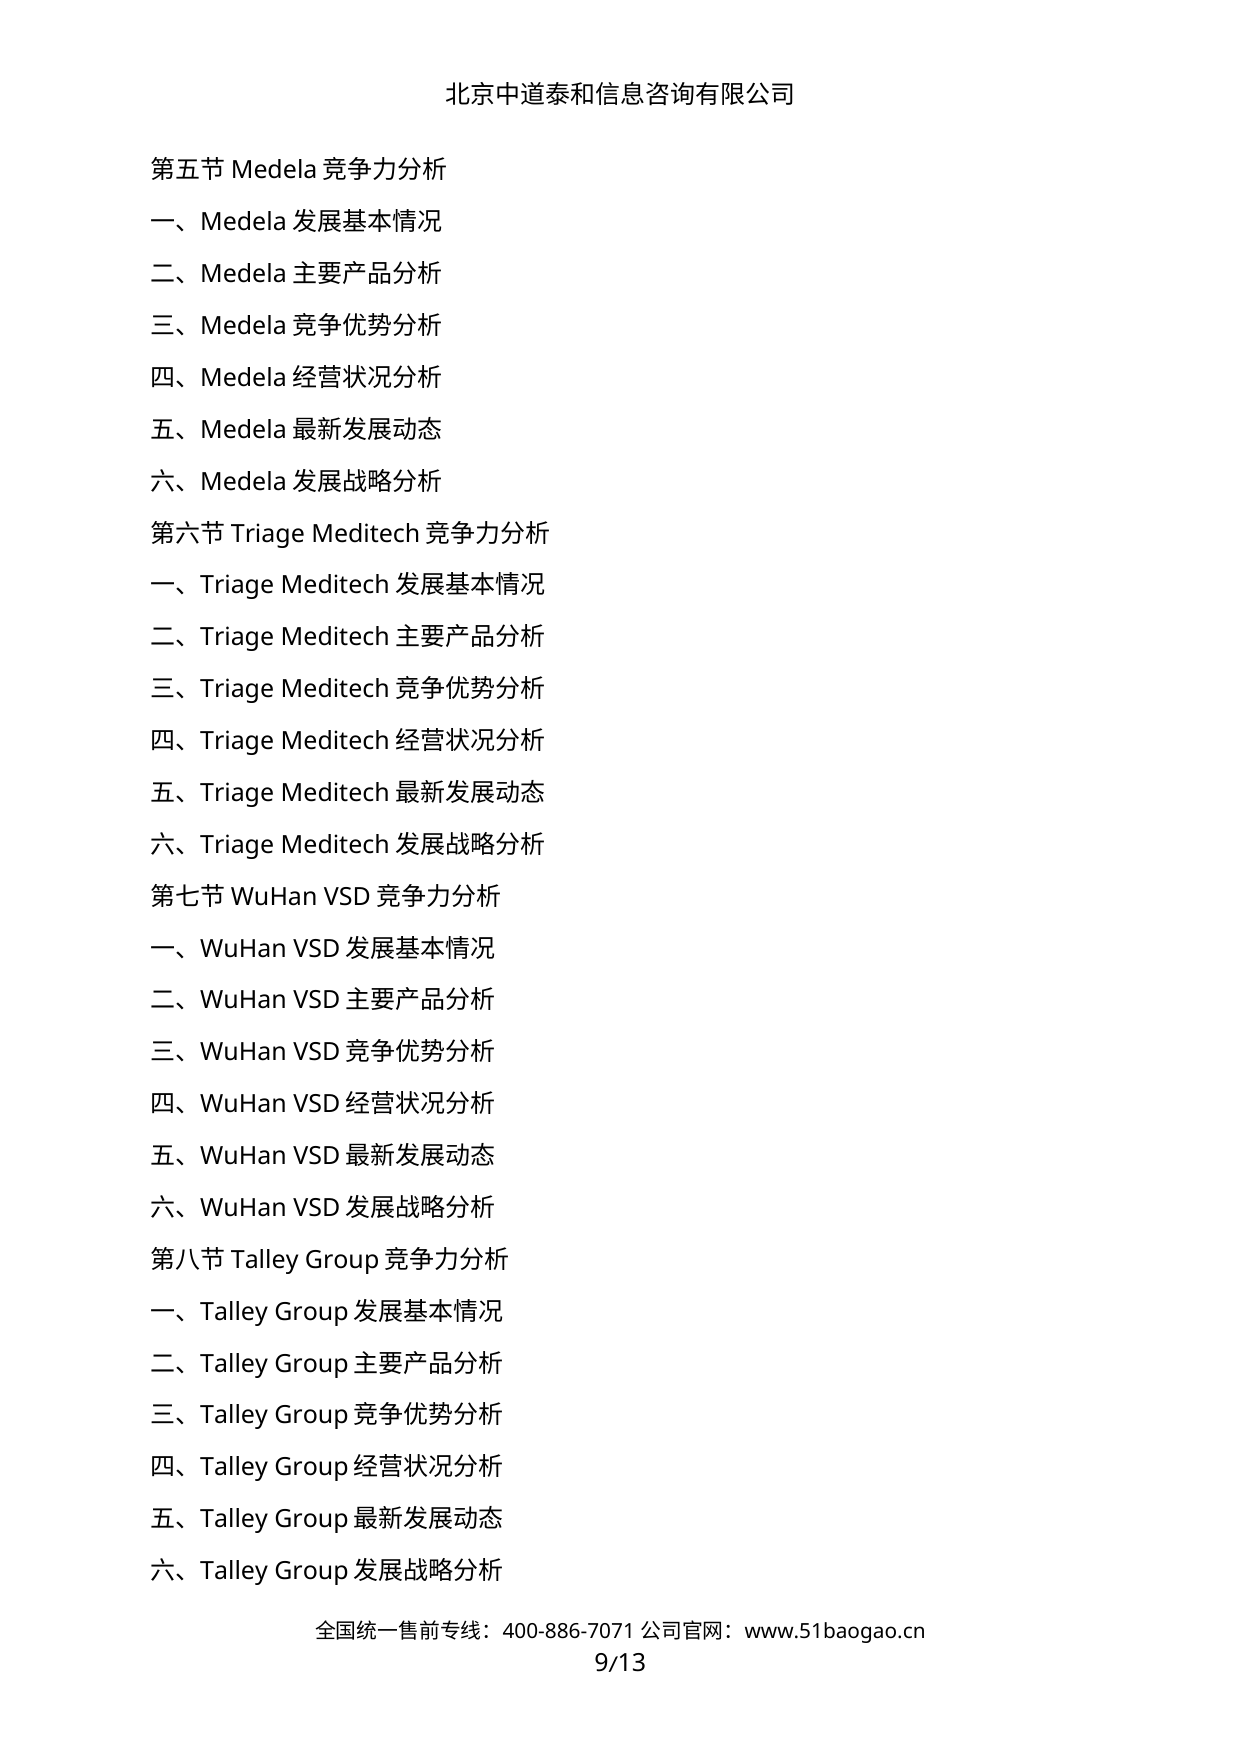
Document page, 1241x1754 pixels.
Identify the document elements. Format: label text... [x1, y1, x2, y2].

text 五、Talley Group最新发展动态 [150, 1499, 1090, 1535]
text 五、Triage Meditech最新发展动态 [150, 772, 1090, 809]
text 五、Medela最新发展动态 [150, 409, 1090, 446]
text 三、Triage Meditech竞争优势分析 [150, 669, 1090, 705]
text 一、Talley Group发展基本情况 [150, 1291, 1090, 1327]
text 一、Triage Meditech发展基本情况 [150, 565, 1090, 601]
text 第六节 Triage Meditech竞争力分析 [150, 513, 1090, 549]
text 一、WuHan VSD发展基本情况 [150, 928, 1090, 964]
text 第五节 Medela竞争力分析 [150, 150, 1090, 186]
text 六、Medela发展战略分析 [150, 461, 1090, 497]
text 第七节 WuHan VSD竞争力分析 [150, 876, 1090, 912]
text 六、WuHan VSD发展战略分析 [150, 1187, 1090, 1224]
text 二、WuHan VSD主要产品分析 [150, 980, 1090, 1016]
text 四、Medela经营状况分析 [150, 357, 1090, 394]
text 二、Triage Meditech主要产品分析 [150, 617, 1090, 653]
text 三、WuHan VSD竞争优势分析 [150, 1032, 1090, 1068]
text 四、Talley Group经营状况分析 [150, 1447, 1090, 1483]
text 四、WuHan VSD经营状况分析 [150, 1084, 1090, 1120]
text 二、Talley Group主要产品分析 [150, 1343, 1090, 1379]
text 六、Talley Group发展战略分析 [150, 1551, 1090, 1587]
text 一、Medela发展基本情况 [150, 202, 1090, 238]
text 四、Triage Meditech经营状况分析 [150, 721, 1090, 757]
text 二、Medela主要产品分析 [150, 254, 1090, 290]
text 五、WuHan VSD最新发展动态 [150, 1136, 1090, 1172]
text 第八节 Talley Group竞争力分析 [150, 1239, 1090, 1276]
text 三、Medela竞争优势分析 [150, 306, 1090, 342]
text 六、Triage Meditech发展战略分析 [150, 824, 1090, 861]
text 三、Talley Group竞争优势分析 [150, 1395, 1090, 1431]
